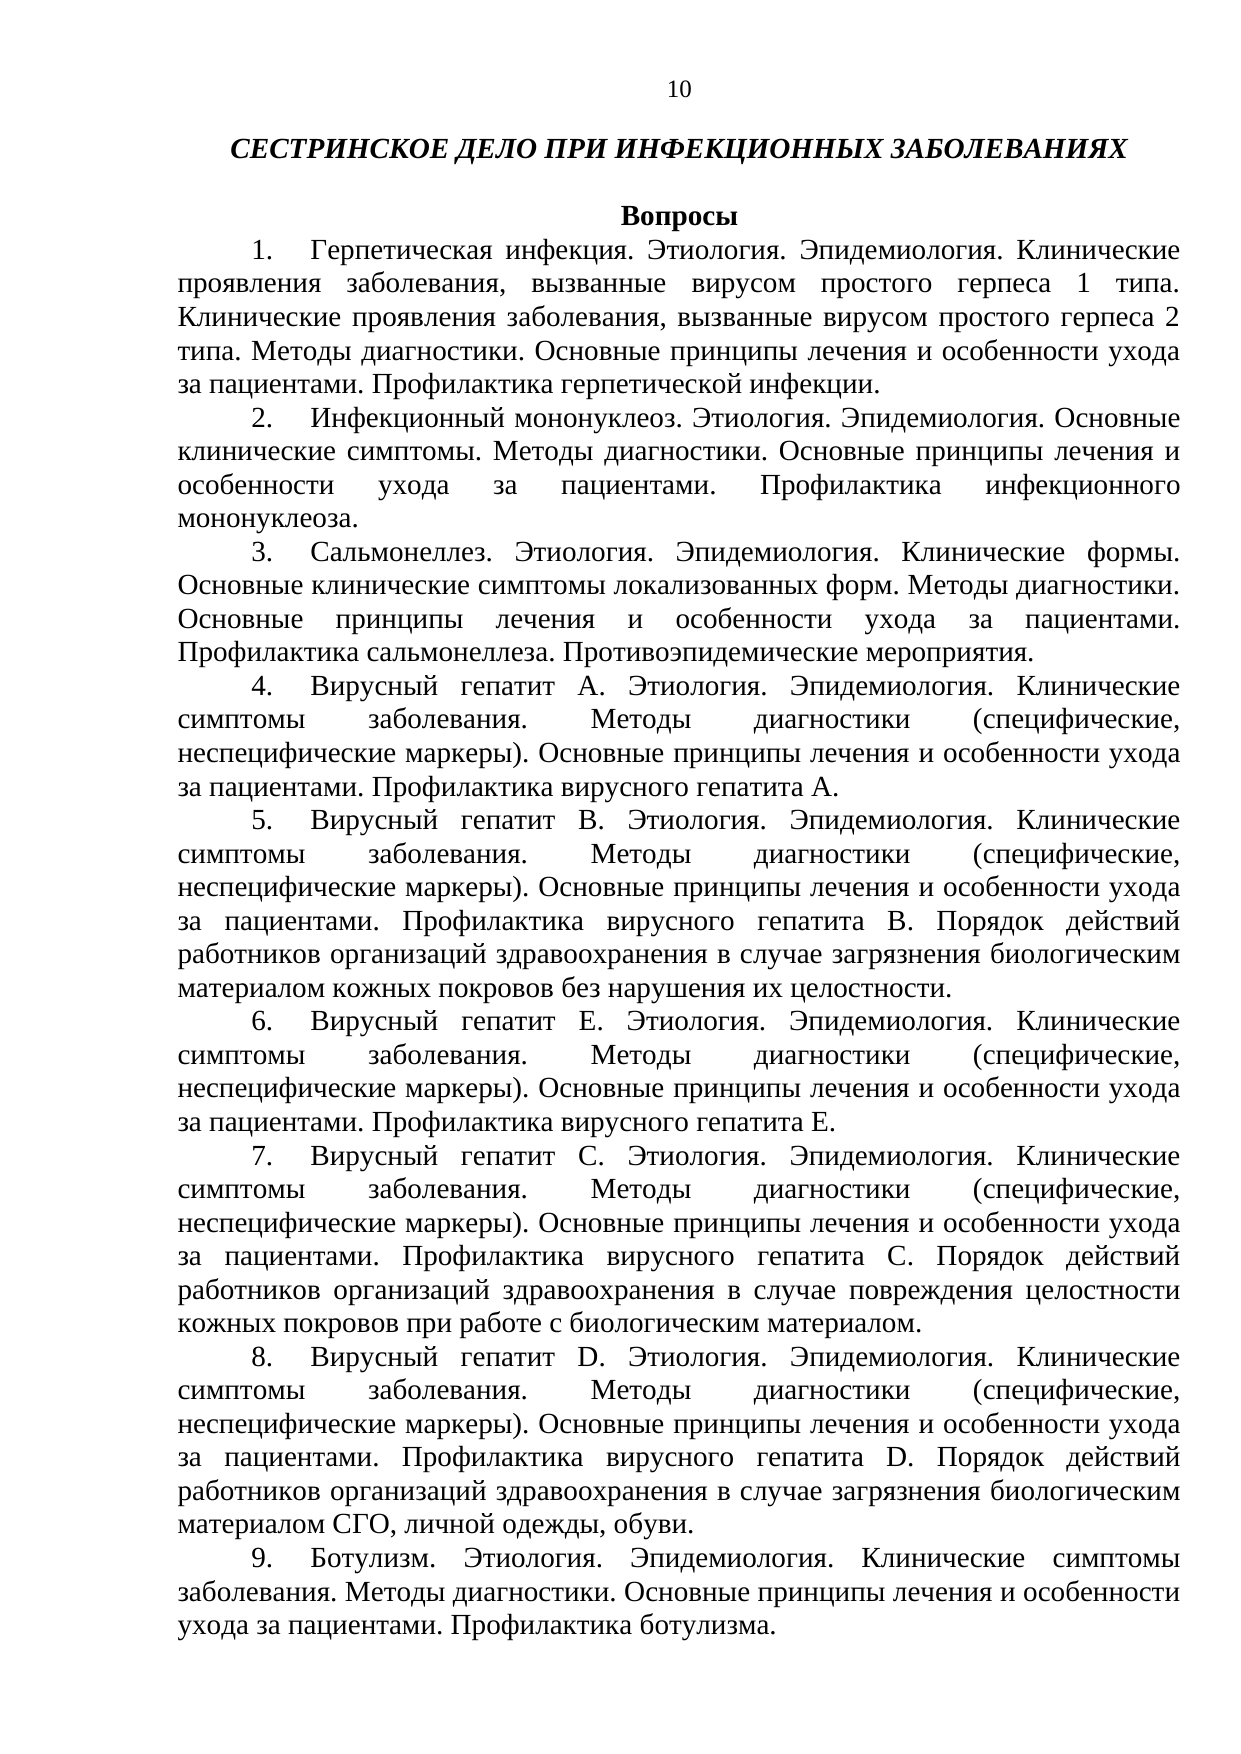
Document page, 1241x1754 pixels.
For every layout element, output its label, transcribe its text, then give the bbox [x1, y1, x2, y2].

list Сальмонеллез. Этиология. Эпидемиология. Клинические формы. Основные клинические симптомы локализованных форм. Методы диагностики. Основные принципы лечения и особенности ухода за пациентами. Профилактика сальмонеллеза. Противоэпидемические мероприятия. [177, 534, 1181, 668]
list Вирусный гепатит Е. Этиология. Эпидемиология. Клинические симптомы заболевания. Методы диагностики (специфические, неспецифические маркеры). Основные принципы лечения и особенности ухода за пациентами. Профилактика вирусного гепатита Е. [177, 1003, 1181, 1138]
list Инфекционный мононуклеоз. Этиология. Эпидемиология. Основные клинические симптомы. Методы диагностики. Основные принципы лечения и особенности ухода за пациентами. Профилактика инфекционного мононуклеоза. [177, 400, 1181, 534]
list Вирусный гепатит С. Этиология. Эпидемиология. Клинические симптомы заболевания. Методы диагностики (специфические, неспецифические маркеры). Основные принципы лечения и особенности ухода за пациентами. Профилактика вирусного гепатита С. Порядок действий работников организаций здравоохранения в случае повреждения целостности кожных покровов при работе с биологическим материалом. [177, 1138, 1181, 1339]
list Герпетическая инфекция. Этиология. Эпидемиология. Клинические проявления заболевания, вызванные вирусом простого герпеса 1 типа. Клинические проявления заболевания, вызванные вирусом простого герпеса 2 типа. Методы диагностики. Основные принципы лечения и особенности ухода за пациентами. Профилактика герпетической инфекции. [177, 232, 1181, 400]
list Вирусный гепатит А. Этиология. Эпидемиология. Клинические симптомы заболевания. Методы диагностики (специфические, неспецифические маркеры). Основные принципы лечения и особенности ухода за пациентами. Профилактика вирусного гепатита А. [177, 668, 1181, 802]
list Вирусный гепатит D. Этиология. Эпидемиология. Клинические симптомы заболевания. Методы диагностики (специфические, неспецифические маркеры). Основные принципы лечения и особенности ухода за пациентами. Профилактика вирусного гепатита D. Порядок действий работников организаций здравоохранения в случае загрязнения биологическим материалом СГО, личной одежды, обуви. [177, 1339, 1181, 1540]
list Ботулизм. Этиология. Эпидемиология. Клинические симптомы заболевания. Методы диагностики. Основные принципы лечения и особенности ухода за пациентами. Профилактика ботулизма. [177, 1540, 1181, 1641]
text Вопросы [177, 198, 1181, 232]
text СЕСТРИНСКОЕ ДЕЛО ПРИ ИНФЕКЦИОННЫХ ЗАБОЛЕВАНИЯХ [177, 131, 1181, 165]
list Вирусный гепатит В. Этиология. Эпидемиология. Клинические симптомы заболевания. Методы диагностики (специфические, неспецифические маркеры). Основные принципы лечения и особенности ухода за пациентами. Профилактика вирусного гепатита В. Порядок действий работников организаций здравоохранения в случае загрязнения биологическим материалом кожных покровов без нарушения их целостности. [177, 802, 1181, 1003]
